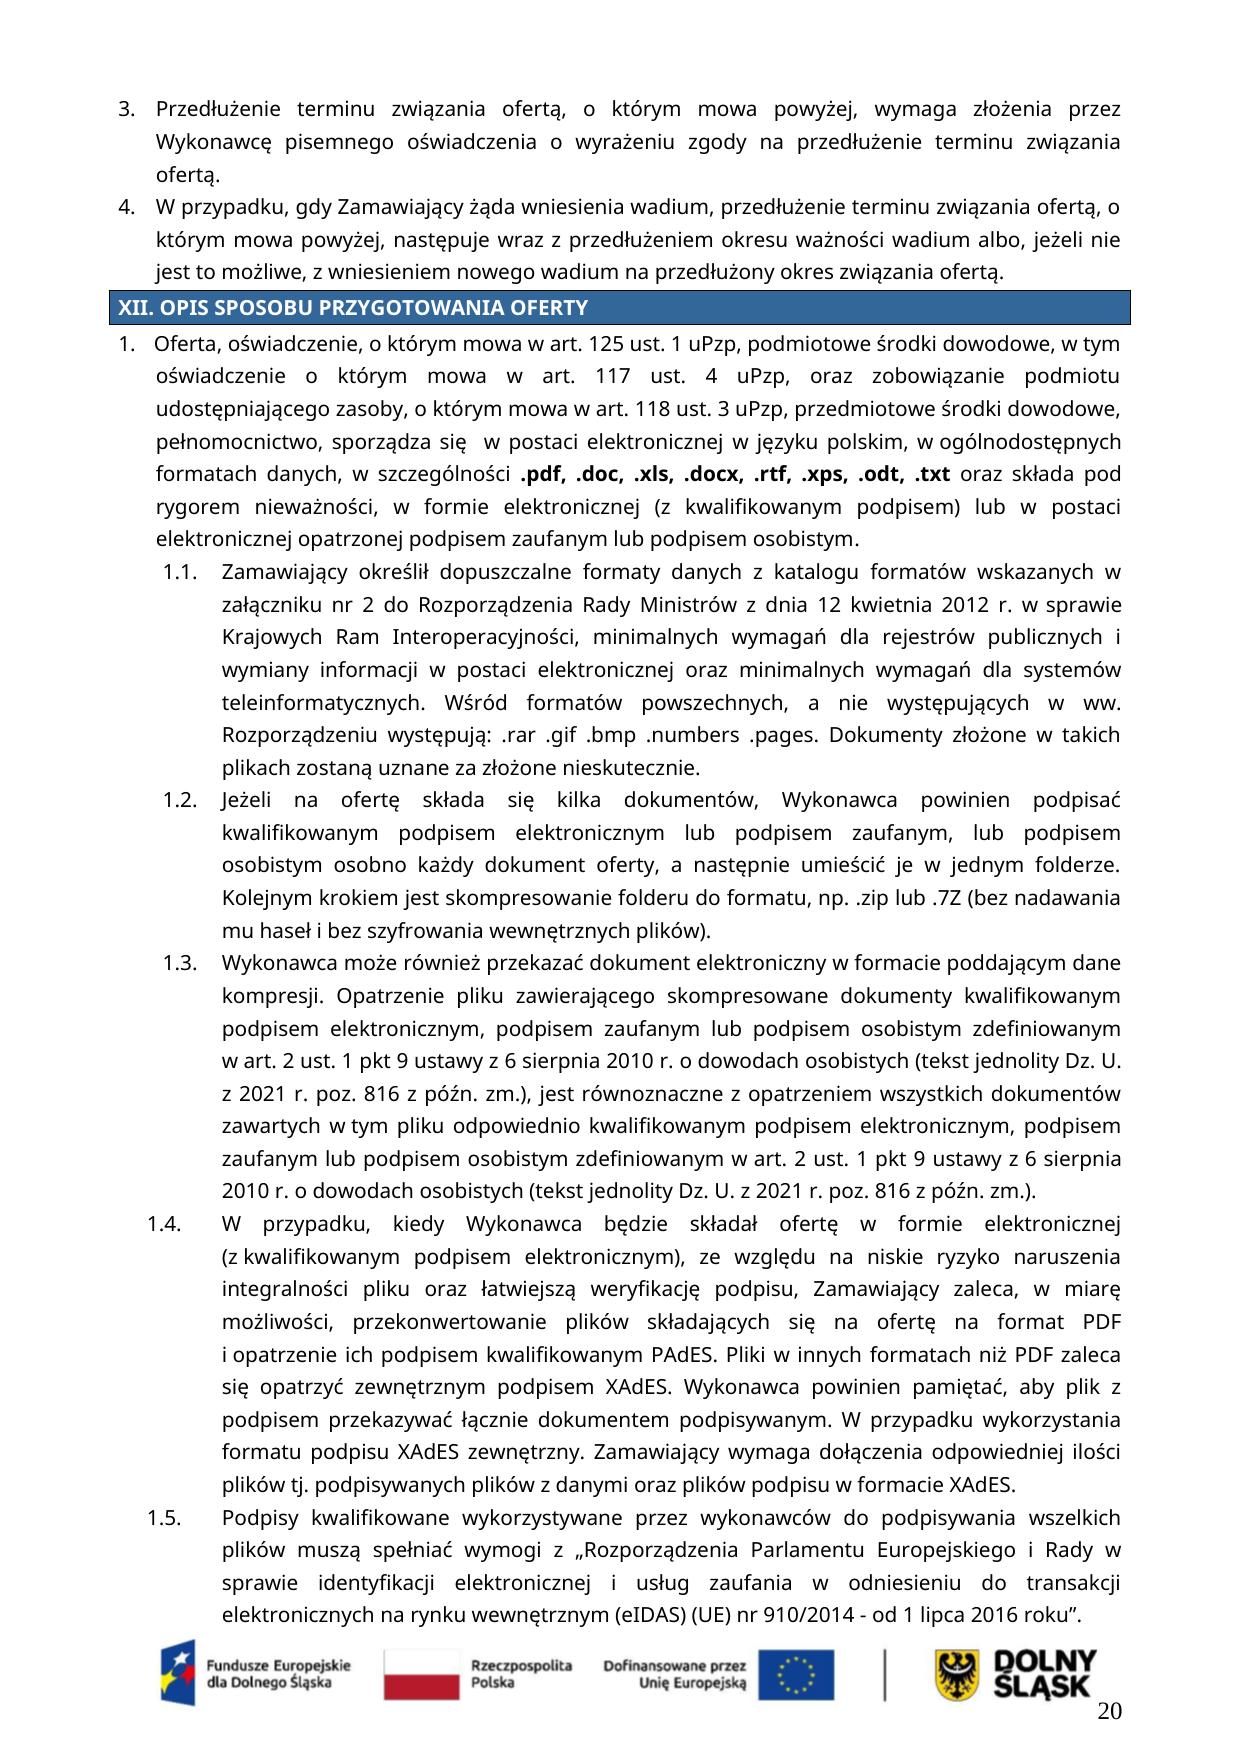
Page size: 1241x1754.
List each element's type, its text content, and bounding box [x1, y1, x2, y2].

list Wykonawca może również przekazać dokument elektroniczny w formacie poddającym dane kompresji. Opatrzenie pliku zawierającego skompresowane dokumenty kwalifikowanym podpisem elektronicznym, podpisem zaufanym lub podpisem osobistym zdefiniowanym w art. 2 ust. 1 pkt 9 ustawy z 6 sierpnia 2010 r. o dowodach osobistych (tekst jednolity Dz. U. z 2021 r. poz. 816 z późn. zm.), jest równoznaczne z opatrzeniem wszystkich dokumentów zawartych w tym pliku odpowiednio kwalifikowanym podpisem elektronicznym, podpisem zaufanym lub podpisem osobistym zdefiniowanym w art. 2 ust. 1 pkt 9 ustawy z 6 sierpnia 2010 r. o dowodach osobistych (tekst jednolity Dz. U. z 2021 r. poz. 816 z późn. zm.). [162, 948, 1122, 1205]
list W przypadku, kiedy Wykonawca będzie składał ofertę w formie elektronicznej (z kwalifikowanym podpisem elektronicznym), ze względu na niskie ryzyko naruszenia integralności pliku oraz łatwiejszą weryfikację podpisu, Zamawiający zaleca, w miarę możliwości, przekonwertowanie plików składających się na ofertę na format PDF i opatrzenie ich podpisem kwalifikowanym PAdES. Pliki w innych formatach niż PDF zaleca się opatrzyć zewnętrznym podpisem XAdES. Wykonawca powinien pamiętać, aby plik z podpisem przekazywać łącznie dokumentem podpisywanym. W przypadku wykorzystania formatu podpisu XAdES zewnętrzny. Zamawiający wymaga dołączenia odpowiedniej ilości plików tj. podpisywanych plików z danymi oraz plików podpisu w formacie XAdES. [147, 1209, 1122, 1498]
picture [152, 1636, 1098, 1720]
list Podpisy kwalifikowane wykorzystywane przez wykonawców do podpisywania wszelkich plików muszą spełniać wymogi z „Rozporządzenia Parlamentu Europejskiego i Rady w sprawie identyfikacji elektronicznej i usług zaufania w odniesieniu do transakcji elektronicznych na rynku wewnętrznym (eIDAS) (UE) nr 910/2014 - od 1 lipca 2016 roku”. [147, 1503, 1122, 1629]
list Jeżeli na ofertę składa się kilka dokumentów, Wykonawca powinien podpisać kwalifikowanym podpisem elektronicznym lub podpisem zaufanym, lub podpisem osobistym osobno każdy dokument oferty, a następnie umieścić je w jednym folderze. Kolejnym krokiem jest skompresowanie folderu do formatu, np. .zip lub .7Z (bez nadawania mu haseł i bez szyfrowania wewnętrznych plików). [162, 785, 1122, 944]
list Zamawiający określił dopuszczalne formaty danych z katalogu formatów wskazanych w załączniku nr 2 do Rozporządzenia Rady Ministrów z dnia 12 kwietnia 2012 r. w sprawie Krajowych Ram Interoperacyjności, minimalnych wymagań dla rejestrów publicznych i wymiany informacji w postaci elektronicznej oraz minimalnych wymagań dla systemów teleinformatycznych. Wśród formatów powszechnych, a nie występujących w ww. Rozporządzeniu występują: .rar .gif .bmp .numbers .pages. Dokumenty złożone w takich plikach zostaną uznane za złożone nieskutecznie. [162, 557, 1122, 781]
subtitle XII. OPIS SPOSOBU PRZYGOTOWANIA OFERTY [110, 291, 1130, 324]
list W przypadku, gdy Zamawiający żąda wniesienia wadium, przedłużenie terminu związania ofertą, o którym mowa powyżej, następuje wraz z przedłużeniem okresu ważności wadium albo, jeżeli nie jest to możliwe, z wniesieniem nowego wadium na przedłużony okres związania ofertą. [118, 192, 1122, 286]
list Oferta, oświadczenie, o którym mowa w art. 125 ust. 1 uPzp, podmiotowe środki dowodowe, w tym oświadczenie o którym mowa w art. 117 ust. 4 uPzp, oraz zobowiązanie podmiotu udostępniającego zasoby, o którym mowa w art. 118 ust. 3 uPzp, przedmiotowe środki dowodowe, pełnomocnictwo, sporządza się w postaci elektronicznej w języku polskim, w ogólnodostępnych formatach danych, w szczególności .pdf, .doc, .xls, .docx, .rtf, .xps, .odt, .txt oraz składa pod rygorem nieważności, w formie elektronicznej (z kwalifikowanym podpisem) lub w postaci elektronicznej opatrzonej podpisem zaufanym lub podpisem osobistym. [118, 329, 1122, 553]
list Przedłużenie terminu związania ofertą, o którym mowa powyżej, wymaga złożenia przez Wykonawcę pisemnego oświadczenia o wyrażeniu zgody na przedłużenie terminu związania ofertą. [118, 94, 1122, 188]
